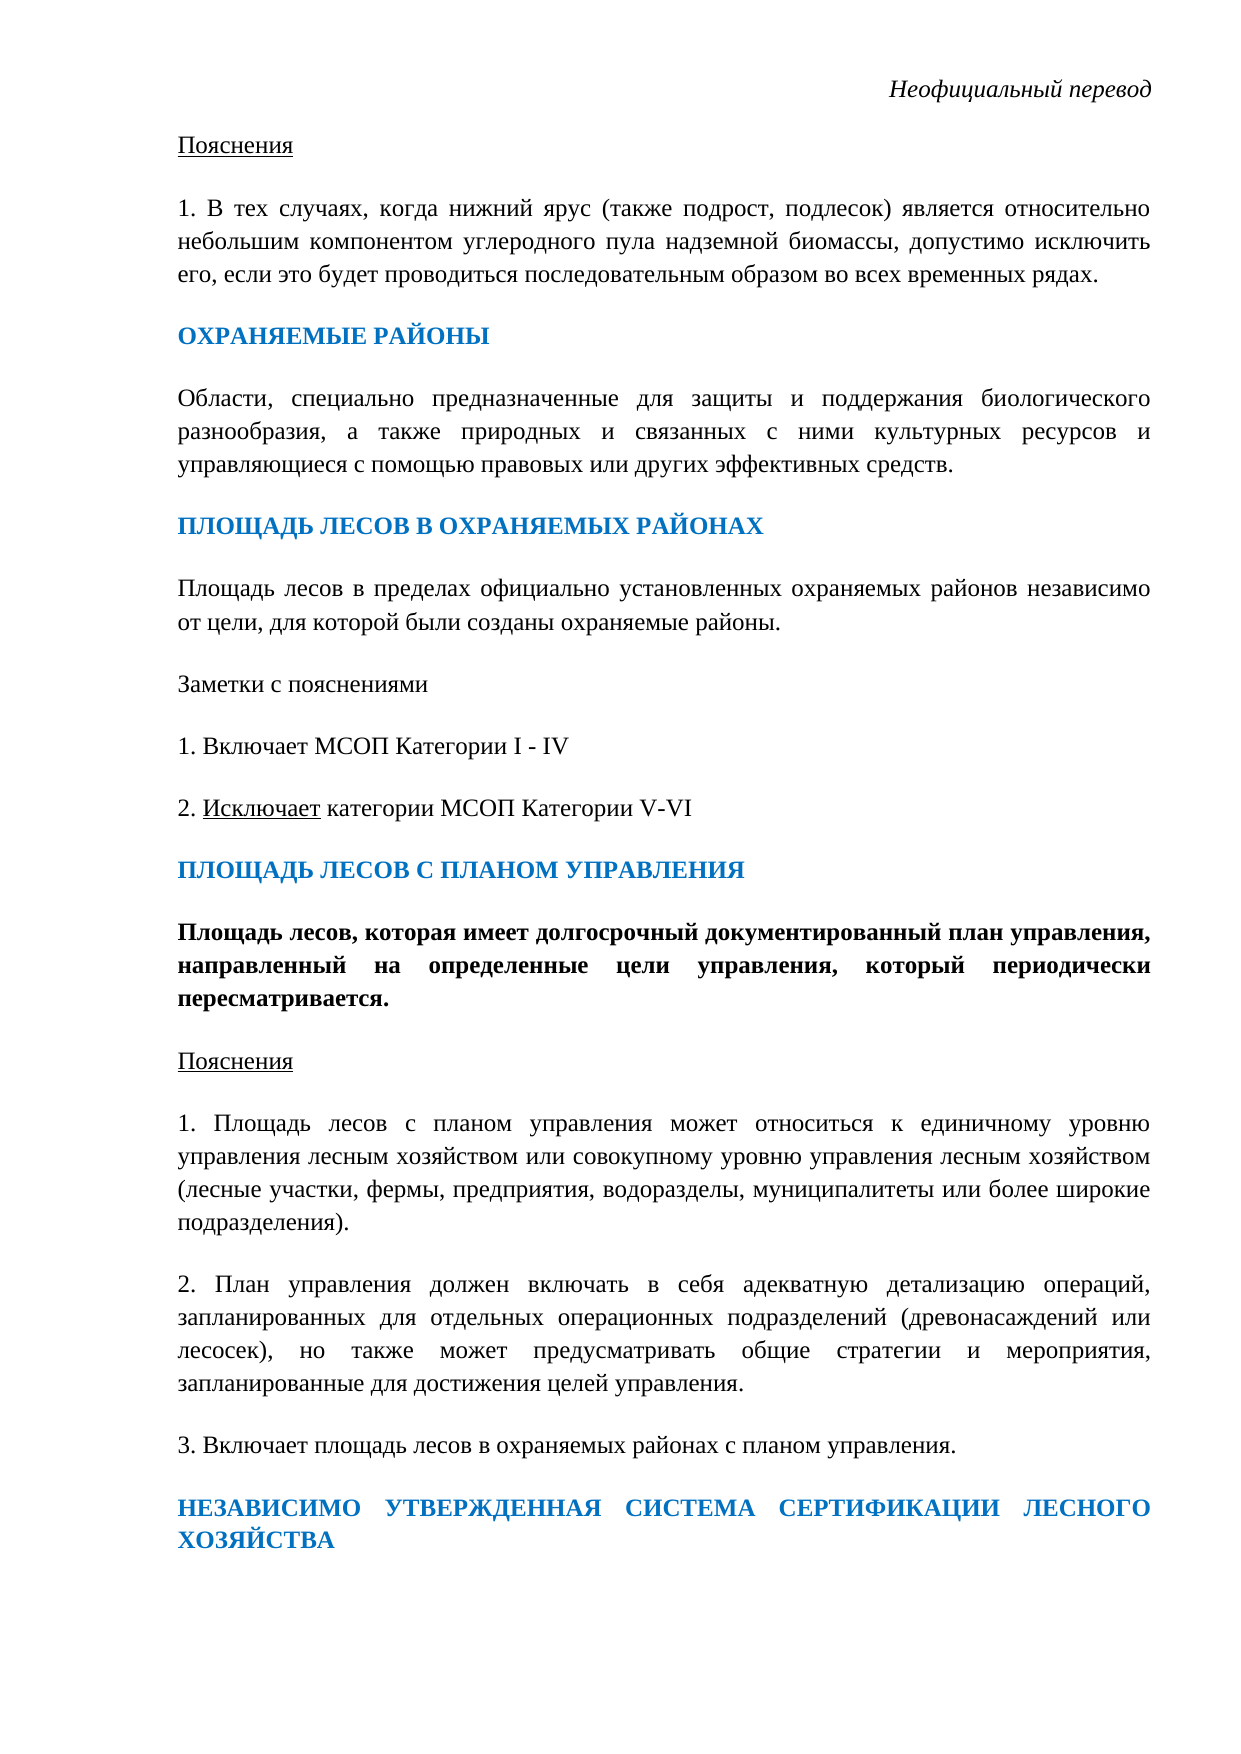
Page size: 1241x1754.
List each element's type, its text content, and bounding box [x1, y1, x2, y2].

text ПЛОЩАДЬ ЛЕСОВ С ПЛАНОМ УПРАВЛЕНИЯ [177, 855, 1152, 884]
text НЕЗАВИСИМО УТВЕРЖДЕННАЯ СИСТЕМА СЕРТИФИКАЦИИ ЛЕСНОГО ХОЗЯЙСТВА [177, 1493, 1152, 1554]
text ОХРАНЯЕМЫЕ РАЙОНЫ [177, 321, 1152, 350]
text Пояснения [177, 131, 1152, 159]
text Заметки с пояснениями [177, 669, 1152, 697]
text 3. Включает площадь лесов в охраняемых районах с планом управления. [177, 1430, 1152, 1459]
text Площадь лесов, которая имеет долгосрочный документированный план управления, направленный на определенные цели управления, который периодически пересматривается. [177, 917, 1152, 1012]
text Пояснения [177, 1046, 1152, 1074]
text Площадь лесов в пределах официально установленных охраняемых районов независимо от цели, для которой были созданы охраняемые районы. [177, 573, 1152, 635]
text ПЛОЩАДЬ ЛЕСОВ В ОХРАНЯЕМЫХ РАЙОНАХ [177, 511, 1152, 540]
text 1. Включает МСОП Категории I - IV [177, 731, 1152, 760]
text 1. Площадь лесов с планом управления может относиться к единичному уровню управления лесным хозяйством или совокупному уровню управления лесным хозяйством (лесные участки, фермы, предприятия, водоразделы, муниципалитеты или более широкие подразделения). [177, 1108, 1152, 1236]
text 2. План управления должен включать в себя адекватную детализацию операций, запланированных для отдельных операционных подразделений (древонасаждений или лесосек), но также может предусматривать общие стратегии и мероприятия, запланированные для достижения целей управления. [177, 1269, 1152, 1397]
text 2. Исключает категории МСОП Категории V-VI [177, 793, 1152, 822]
text Области, специально предназначенные для защиты и поддержания биологического разнообразия, а также природных и связанных с ними культурных ресурсов и управляющиеся с помощью правовых или других эффективных средств. [177, 383, 1152, 478]
text 1. В тех случаях, когда нижний ярус (также подрост, подлесок) является относительно небольшим компонентом углеродного пула надземной биомассы, допустимо исключить его, если это будет проводиться последовательным образом во всех временных рядах. [177, 193, 1152, 287]
